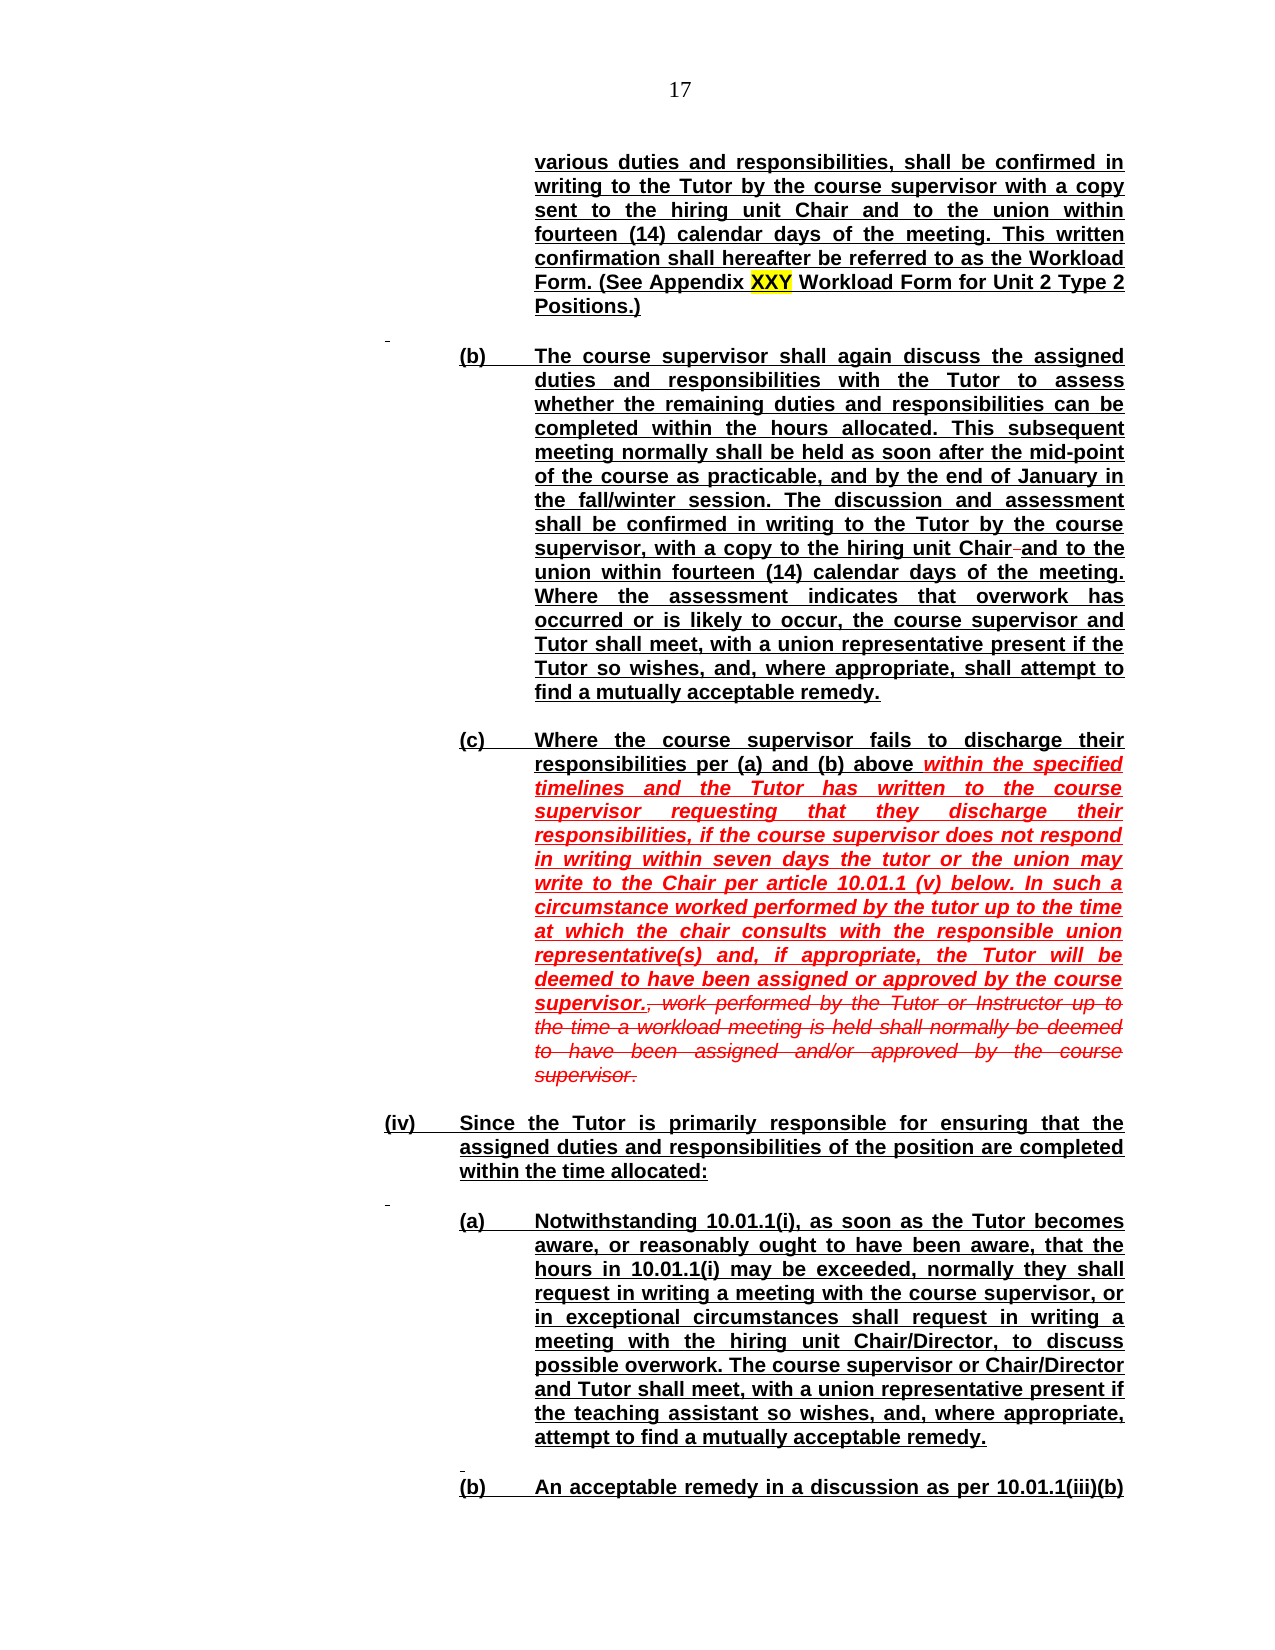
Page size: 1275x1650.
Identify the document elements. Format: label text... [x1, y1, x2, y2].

text (b) The course supervisor shall again discuss the assigned duties and responsibilities with the Tutor to assess whether the remaining duties and responsibilities can be completed within the hours allocated. This subsequent meeting normally shall be held as soon after the mid-point of the course as practicable, and by the end of January in the fall/winter session. The discussion and assessment shall be confirmed in writing to the Tutor by the course supervisor, with a copy to the hiring unit Chair and to the union within fourteen (14) calendar days of the meeting. Where the assessment indicates that overwork has occurred or is likely to occur, the course supervisor and Tutor shall meet, with a union representative present if the Tutor so wishes, and, where appropriate, shall attempt to find a mutually acceptable remedy. [459, 366, 1125, 703]
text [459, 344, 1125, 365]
text (iv) Since the Tutor is primarily responsible for ensuring that the assigned duties and responsibilities of the position are completed within the time allocated: [384, 1133, 1125, 1183]
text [459, 150, 1125, 318]
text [459, 1475, 1125, 1499]
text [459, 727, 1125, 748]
text (a) Notwithstanding 10.01.1(i), as soon as the Tutor becomes aware, or reasonably ought to have been aware, that the hours in 10.01.1(i) may be exceeded, normally they shall request in writing a meeting with the course supervisor, or in exceptional circumstances shall request in writing a meeting with the hiring unit Chair/Director, to discuss possible overwork. The course supervisor or Chair/Director and Tutor shall meet, with a union representative present if the teaching assistant so wishes, and, where appropriate, attempt to find a mutually acceptable remedy. [459, 1231, 1125, 1448]
text (iv) Since the Tutor is primarily responsible for ensuring that the assigned duties and responsibilities of the position are completed within the time allocated: [384, 1111, 1125, 1132]
text (c) Where the course supervisor fails to discharge their responsibilities per (a) and (b) above within the specified timelines and the Tutor has written to the course supervisor requesting that they discharge their responsibilities, if the course supervisor does not respond in writing within seven days the tutor or the union may write to the Chair per article 10.01.1 (v) below. In such a circumstance worked performed by the tutor up to the time at which the chair consults with the responsible union representative(s) and, if appropriate, the Tutor will be deemed to have been assigned or approved by the course supervisor., work performed by the Tutor or Instructor up to the time a workload meeting is held shall normally be deemed to have been assigned and/or approved by the course supervisor. [459, 749, 1125, 1087]
